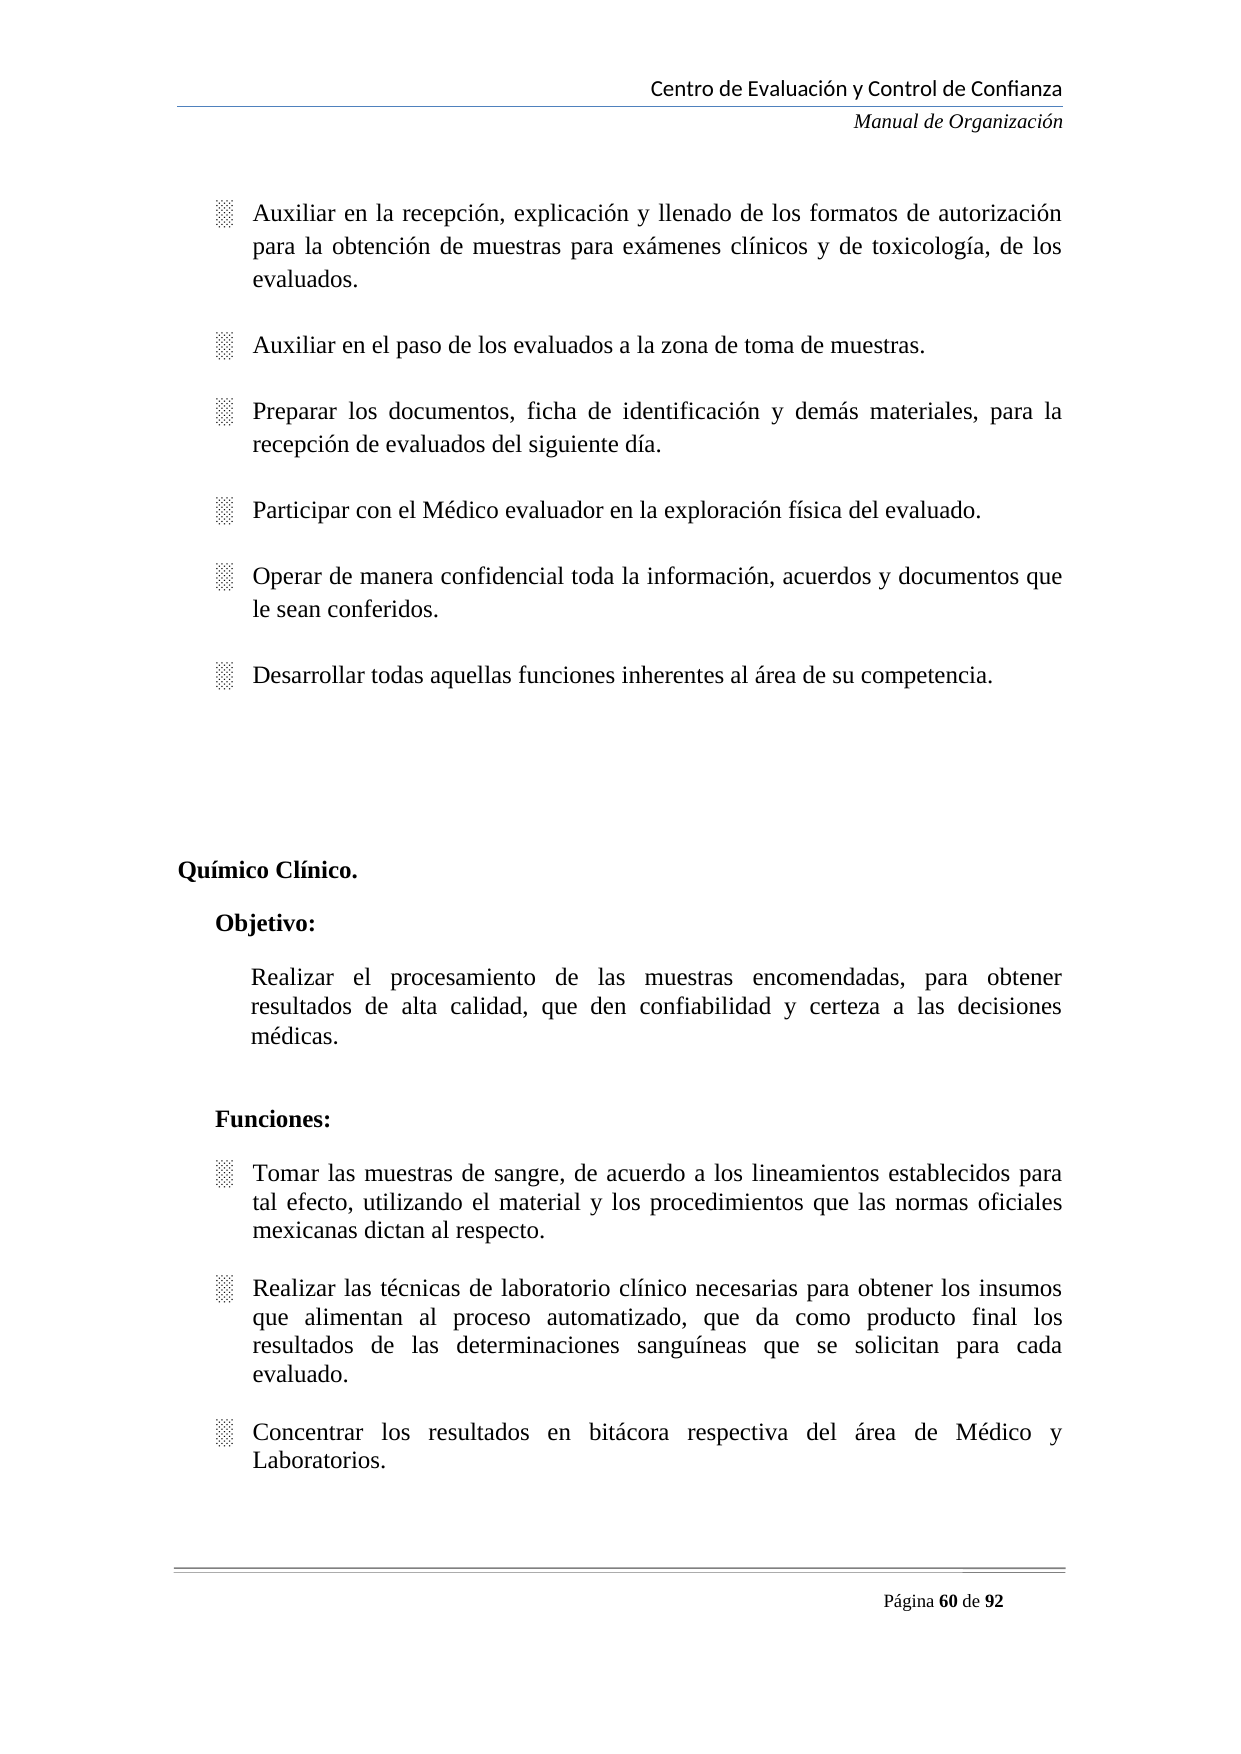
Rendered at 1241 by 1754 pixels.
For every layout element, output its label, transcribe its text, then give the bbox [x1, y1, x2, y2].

list Realizar las técnicas de laboratorio clínico necesarias para obtener los insumos que alimentan al proceso automatizado, que da como producto final los resultados de las determinaciones sanguíneas que se solicitan para cada evaluado. [215, 1273, 1063, 1388]
list Tomar las muestras de sangre, de acuerdo a los lineamientos establecidos para tal efecto, utilizando el material y los procedimientos que las normas oficiales mexicanas dictan al respecto. [215, 1158, 1063, 1244]
text Funciones: [215, 1104, 1063, 1133]
text Químico Clínico. [177, 855, 1063, 883]
list Concentrar los resultados en bitácora respectiva del área de Médico y Laboratorios. [215, 1417, 1063, 1474]
list Participar con el Médico evaluador en la exploración física del evaluado. [215, 495, 1063, 524]
text Objetivo: [215, 908, 1063, 937]
list Auxiliar en la recepción, explicación y llenado de los formatos de autorización para la obtención de muestras para exámenes clínicos y de toxicología, de los evaluados. [215, 198, 1063, 293]
list Preparar los documentos, ficha de identificación y demás materiales, para la recepción de evaluados del siguiente día. [215, 396, 1063, 458]
list Auxiliar en el paso de los evaluados a la zona de toma de muestras. [215, 330, 1063, 359]
list Operar de manera confidencial toda la información, acuerdos y documentos que le sean conferidos. [215, 561, 1063, 623]
list Desarrollar todas aquellas funciones inherentes al área de su competencia. [215, 660, 1063, 689]
text Realizar el procesamiento de las muestras encomendadas, para obtener resultados de alta calidad, que den confiabilidad y certeza a las decisiones médicas. [251, 962, 1063, 1050]
